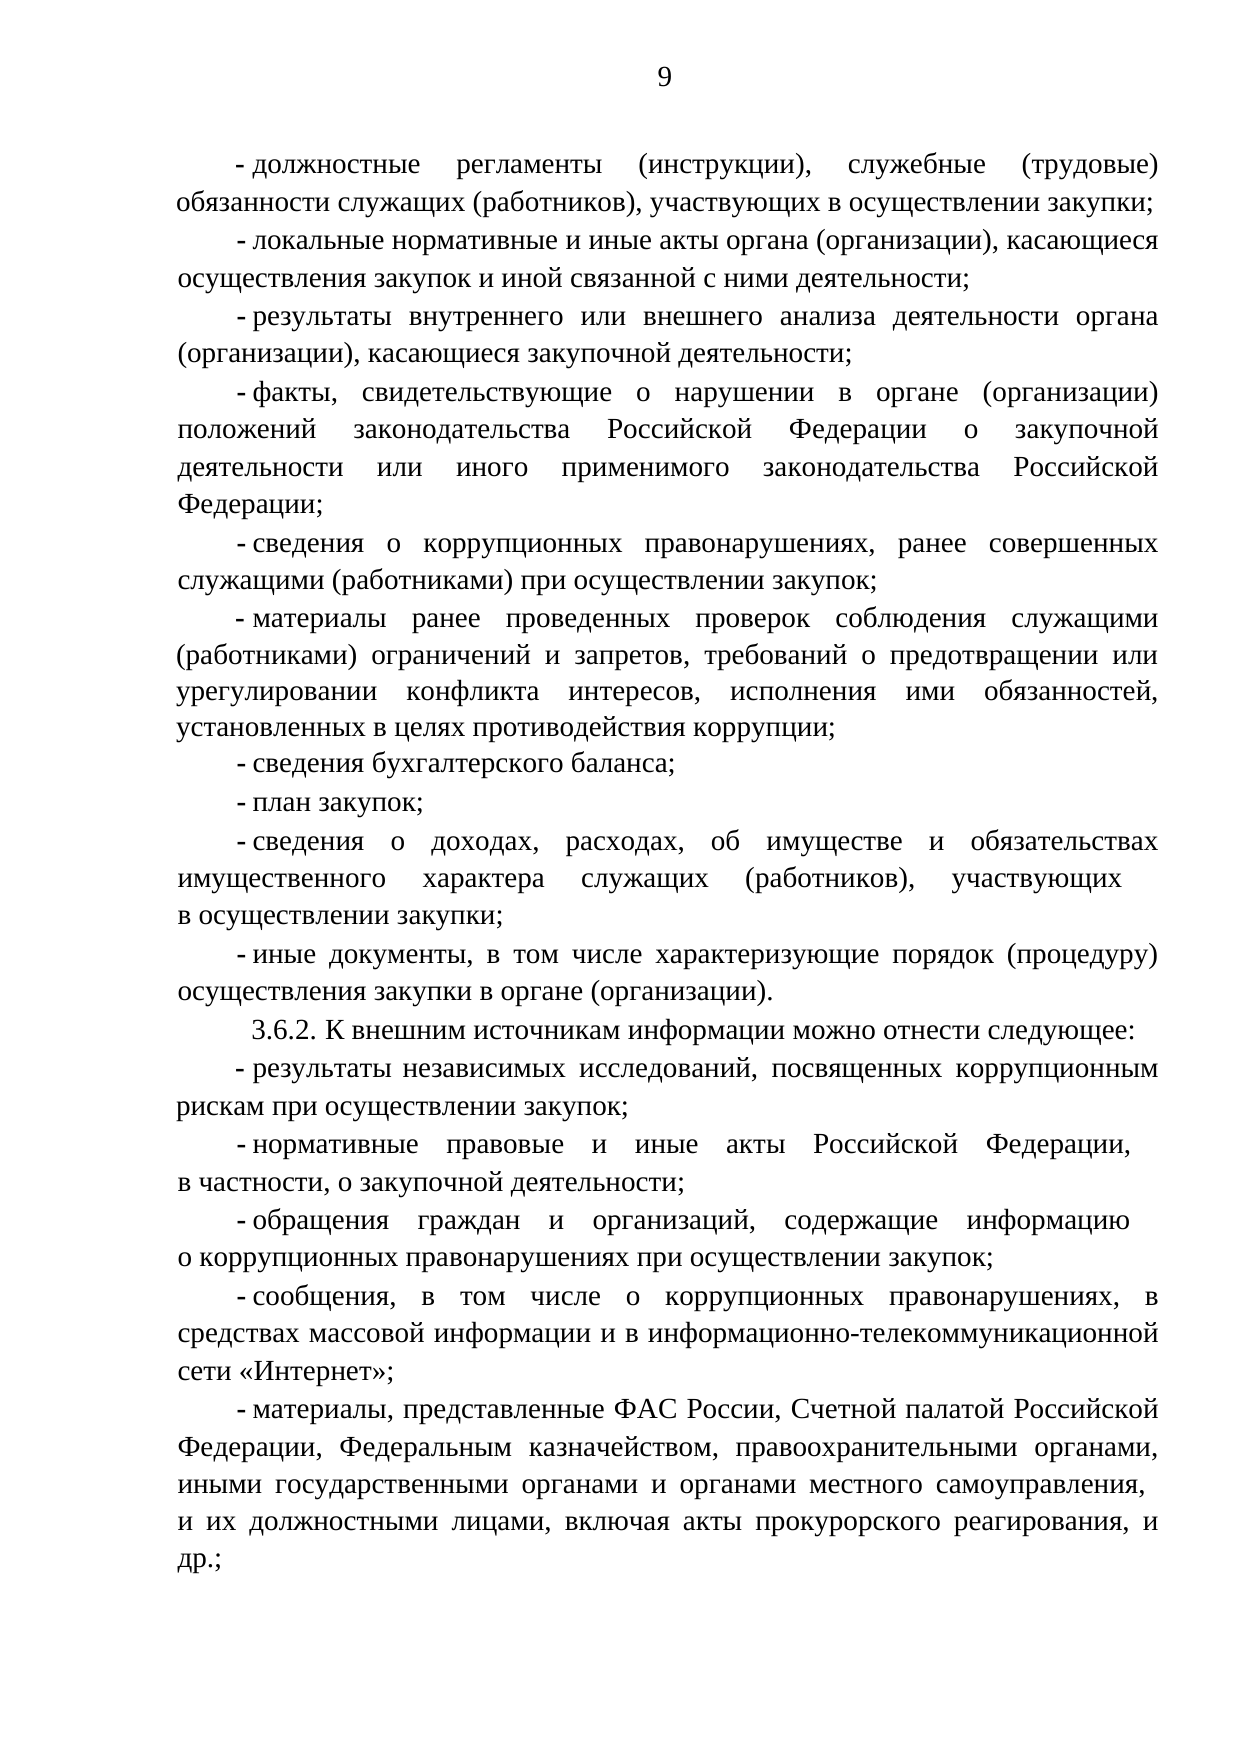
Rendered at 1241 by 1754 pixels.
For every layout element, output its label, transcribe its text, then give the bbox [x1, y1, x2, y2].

list материалы, представленные ФАС России, Счетной палатой Российской Федерации, Федеральным казначейством, правоохранительными органами, иными государственными органами и органами местного самоуправления, и их должностными лицами, включая акты прокурорского реагирования, и др.; [177, 1391, 1159, 1574]
list иные документы, в том числе характеризующие порядок (процедуру) осуществления закупки в органе (организации). [177, 936, 1159, 1007]
list должностные регламенты (инструкции), служебные (трудовые) обязанности служащих (работников), участвующих в осуществлении закупки; [176, 147, 1159, 217]
text 3.6.2. К внешним источникам информации можно отнести следующее: [251, 1012, 1159, 1045]
list сведения о доходах, расходах, об имуществе и обязательствах имущественного характера служащих (работников), участвующих в осуществлении закупки; [177, 823, 1159, 931]
list результаты независимых исследований, посвященных коррупционным рискам при осуществлении закупок; [176, 1051, 1159, 1121]
list нормативные правовые и иные акты Российской Федерации, в частности, о закупочной деятельности; [177, 1126, 1159, 1197]
list сведения о коррупционных правонарушениях, ранее совершенных служащими (работниками) при осуществлении закупок; [177, 525, 1159, 595]
list сведения бухгалтерского баланса; [177, 745, 1159, 779]
list сообщения, в том числе о коррупционных правонарушениях, в средствах массовой информации и в информационно-телекоммуникационной сети «Интернет»; [177, 1278, 1159, 1386]
list обращения граждан и организаций, содержащие информацию о коррупционных правонарушениях при осуществлении закупок; [177, 1202, 1159, 1273]
list план закупок; [177, 784, 1159, 817]
list факты, свидетельствующие о нарушении в органе (организации) положений законодательства Российской Федерации о закупочной деятельности или иного применимого законодательства Российской Федерации; [177, 374, 1159, 519]
list локальные нормативные и иные акты органа (организации), касающиеся осуществления закупок и иной связанной с ними деятельности; [177, 222, 1159, 293]
list результаты внутреннего или внешнего анализа деятельности органа (организации), касающиеся закупочной деятельности; [177, 298, 1159, 369]
list материалы ранее проведенных проверок соблюдения служащими (работниками) ограничений и запретов, требований о предотвращении или урегулировании конфликта интересов, исполнения ими обязанностей, установленных в целях противодействия коррупции; [176, 601, 1159, 743]
